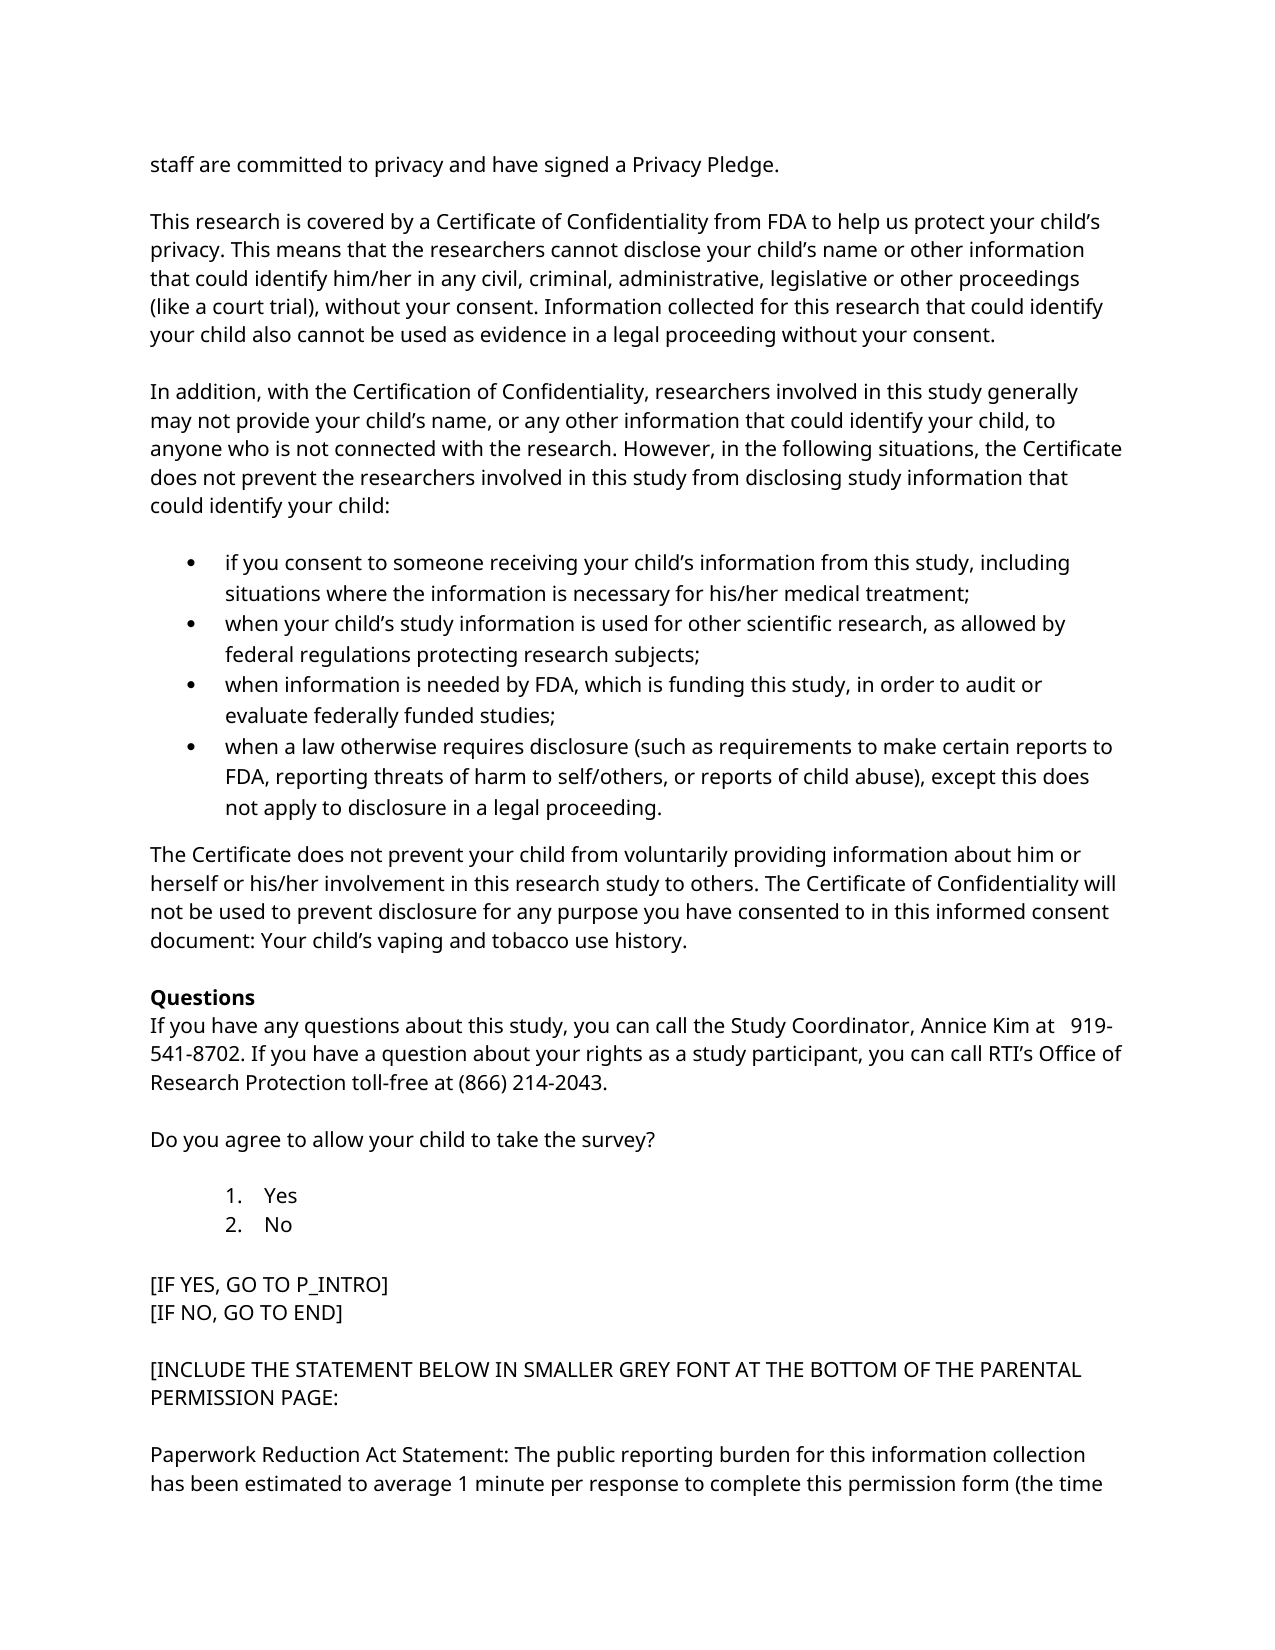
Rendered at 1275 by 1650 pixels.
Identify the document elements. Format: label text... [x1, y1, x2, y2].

text The Certificate does not prevent your child from voluntarily providing information about him or herself or his/her involvement in this research study to others. The Certificate of Confidentiality will not be used to prevent disclosure for any purpose you have consented to in this informed consent document: Your child’s vaping and tobacco use history. [150, 840, 1125, 954]
list when information is needed by FDA, which is funding this study, in order to audit or evaluate federally funded studies; [187, 671, 1125, 730]
list if you consent to someone receiving your child’s information from this study, including situations where the information is necessary for his/her medical treatment; [187, 548, 1125, 607]
text Do you agree to allow your child to take the survey? [150, 1125, 1125, 1153]
list when a law otherwise requires disclosure (such as requirements to make certain reports to FDA, reporting threats of harm to self/others, or reports of child abuse), except this does not apply to disclosure in a legal proceeding. [187, 732, 1125, 822]
text In addition, with the Certification of Confidentiality, researchers involved in this study generally may not provide your child’s name, or any other information that could identify your child, to anyone who is not connected with the research. However, in the following situations, the Certificate does not prevent the researchers involved in this study from disclosing study information that could identify your child: [150, 377, 1125, 520]
text This research is covered by a Certificate of Confidentiality from FDA to help us protect your child’s privacy. This means that the researchers cannot disclose your child’s name or other information that could identify him/her in any civil, criminal, administrative, legislative or other proceedings (like a court trial), without your consent. Information collected for this research that could identify your child also cannot be used as evidence in a legal proceeding without your consent. [150, 207, 1125, 349]
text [150, 150, 1125, 178]
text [150, 1440, 1125, 1497]
text 2. No [225, 1210, 1125, 1238]
subtitle [IF YES, GO TO P_INTRO] [150, 1270, 1125, 1298]
subtitle [IF NO, GO TO END] [150, 1298, 1125, 1327]
text Questions [150, 983, 1125, 1011]
list when your child’s study information is used for other scientific research, as allowed by federal regulations protecting research subjects; [187, 609, 1125, 668]
text If you have any questions about this study, you can call the Study Coordinator, Annice Kim at 919-541-8702. If you have a question about your rights as a study participant, you can call RTI’s Office of Research Protection toll-free at (866) 214-2043. [150, 1011, 1125, 1096]
text 1. Yes [225, 1182, 1125, 1210]
text [INCLUDE THE STATEMENT BELOW IN SMALLER GREY FONT AT THE BOTTOM OF THE PARENTAL PERMISSION PAGE: [150, 1355, 1125, 1412]
